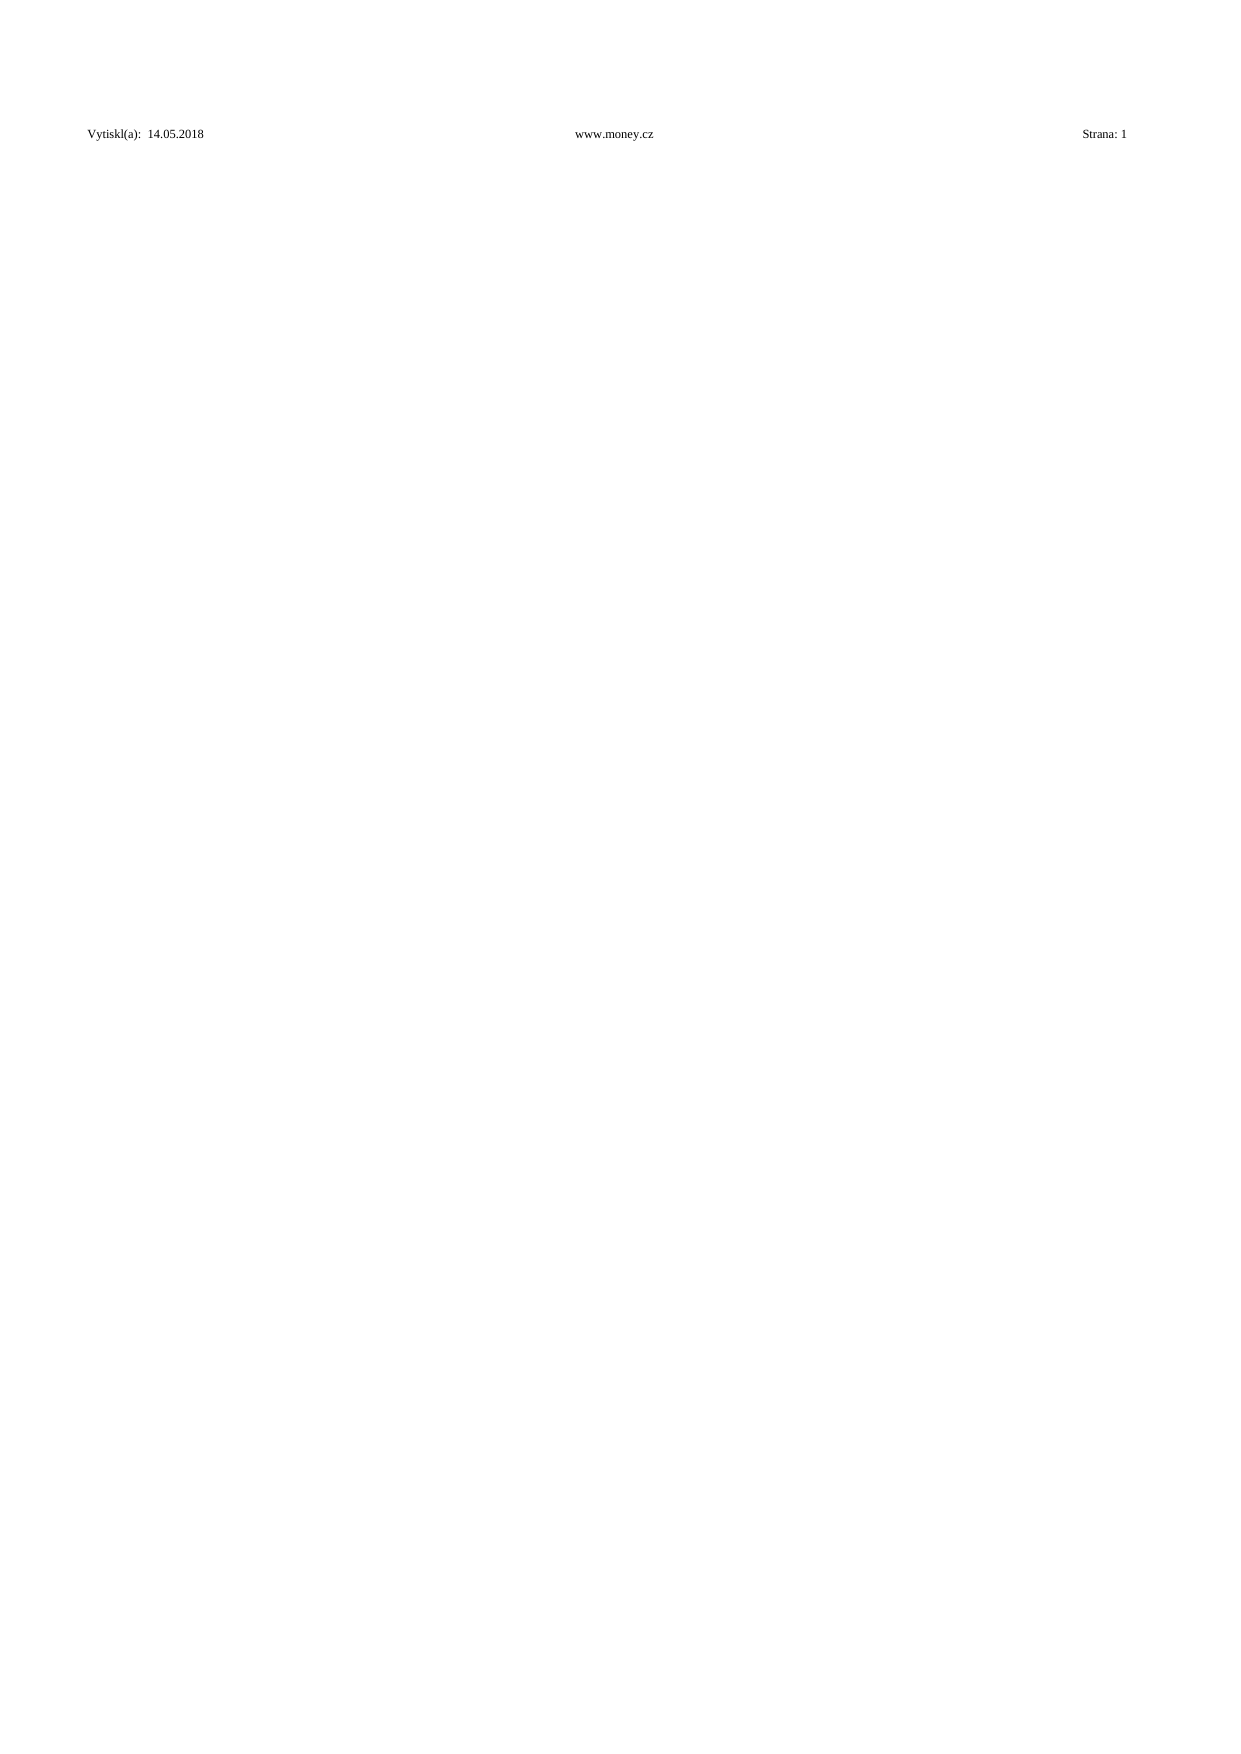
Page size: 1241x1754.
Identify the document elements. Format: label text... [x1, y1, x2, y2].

text Vytiskl(a): 14.05.2018 www.money.cz Strana: 1 [87, 127, 1127, 141]
